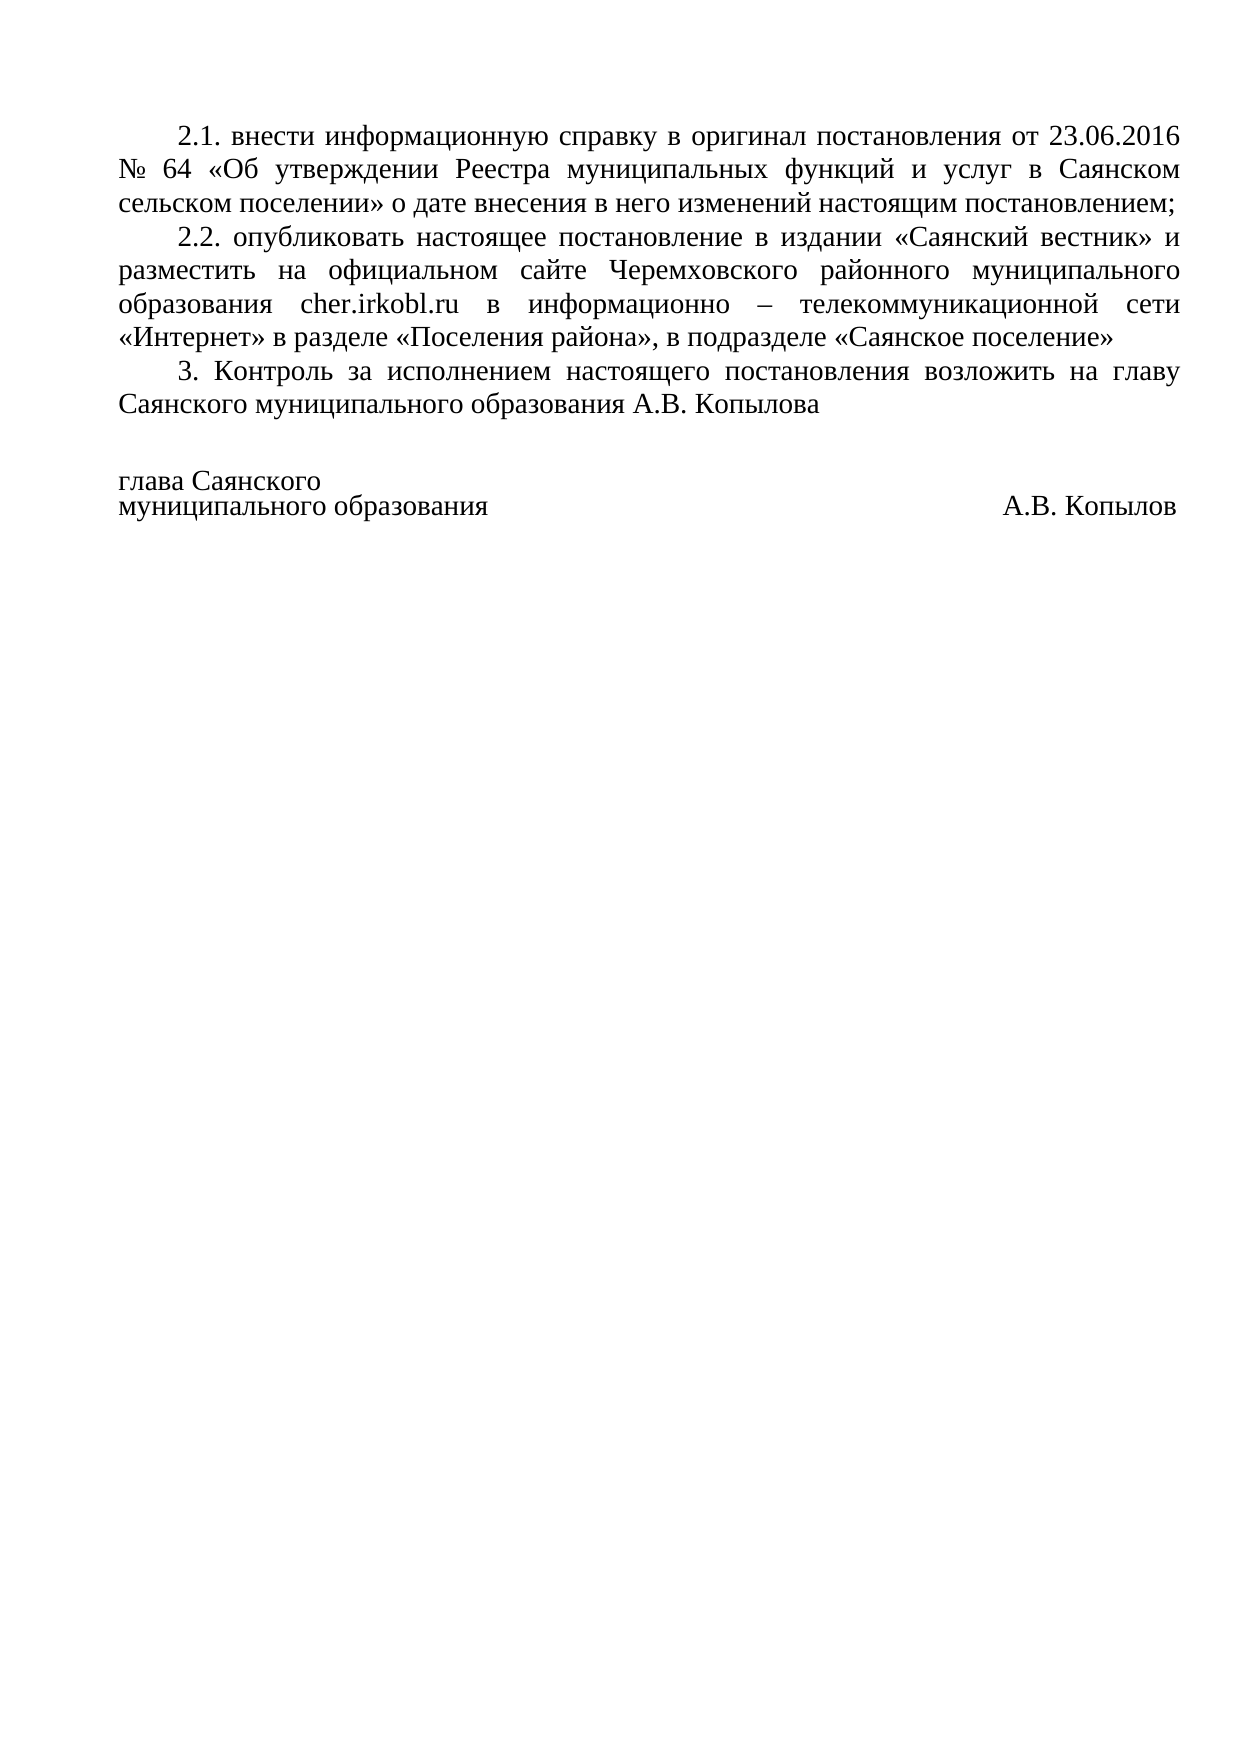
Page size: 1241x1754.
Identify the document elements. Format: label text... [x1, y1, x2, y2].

text глава Саянского [118, 470, 1181, 495]
text 2.2. опубликовать настоящее постановление в издании «Саянский вестник» и разместить на официальном сайте Черемховского районного муниципального образования cher.irkobl.ru в информационно – телекоммуникационной сети «Интернет» в разделе «Поселения района», в подразделе «Саянское поселение» [118, 219, 1181, 353]
text муниципального образования А.В. Копылов [118, 495, 1181, 520]
text 3. Контроль за исполнением настоящего постановления возложить на главу Саянского муниципального образования А.В. Копылова [118, 353, 1181, 420]
text 2.1. внести информационную справку в оригинал постановления от 23.06.2016 № 64 «Об утверждении Реестра муниципальных функций и услуг в Саянском сельском поселении» о дате внесения в него изменений настоящим постановлением; [118, 118, 1181, 219]
